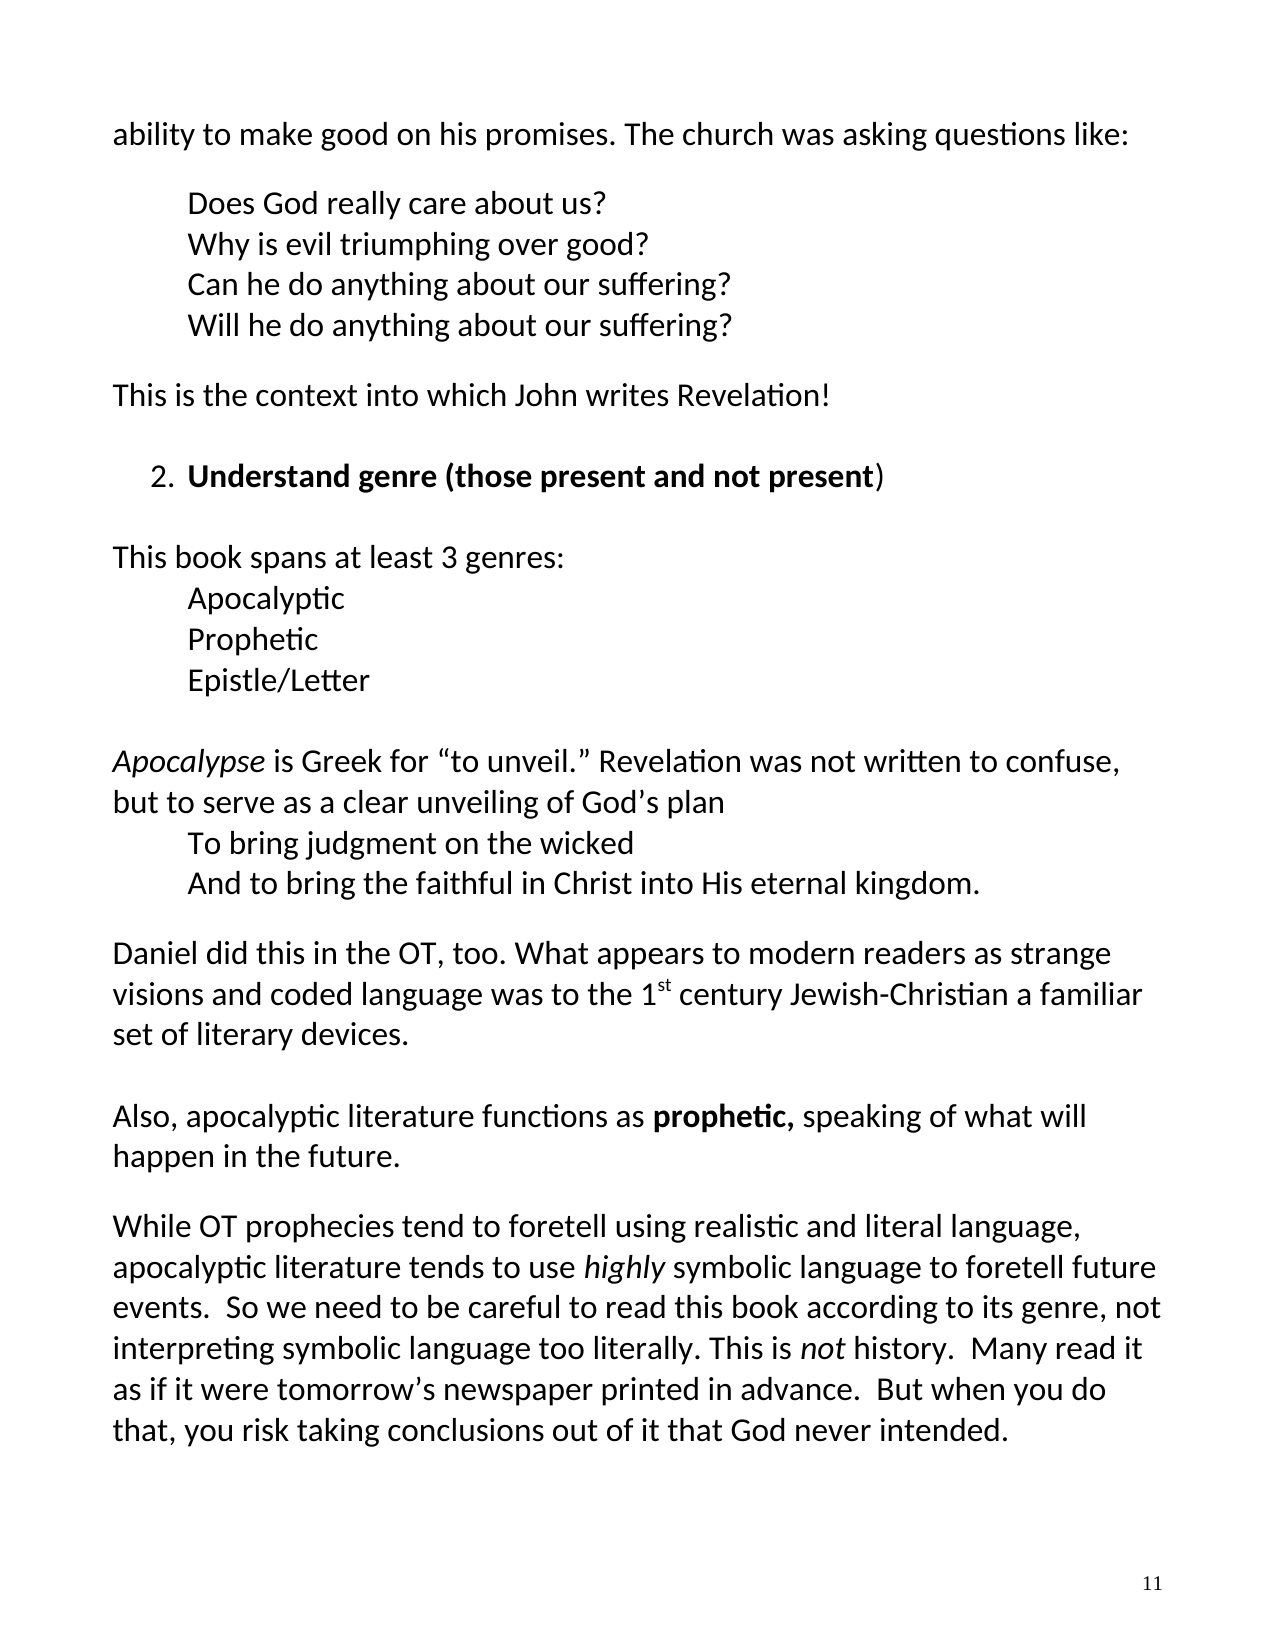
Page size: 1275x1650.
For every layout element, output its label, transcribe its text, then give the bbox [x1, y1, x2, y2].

list Understand genre (those present and not present) [150, 455, 1162, 496]
list This book spans at least 3 genres: [112, 537, 1162, 577]
list While OT prophecies tend to foretell using realistic and literal language, apocalyptic literature tends to use highly symbolic language to foretell future events. So we need to be careful to read this book according to its genre, not interpreting symbolic language too literally. This is not history. Many read it as if it were tomorrow’s newspaper printed in advance. But when you do that, you risk taking conclusions out of it that God never intended. [112, 1205, 1162, 1449]
list Will he do anything about our suffering? [112, 304, 1162, 374]
list Daniel did this in the OT, too. What appears to modern readers as strange visions and coded language was to the 1st century Jewish-Christian a familiar set of literary devices. [112, 932, 1162, 1054]
list Does God really care about us? [112, 182, 1162, 223]
list Epistle/Letter [112, 659, 1162, 699]
list Also, apocalyptic literature functions as prophetic, speaking of what will happen in the future. [112, 1095, 1162, 1205]
list This is the context into which John writes Revelation! [112, 374, 1162, 414]
list Prophetic [112, 618, 1162, 659]
list Can he do anything about our suffering? [112, 263, 1162, 304]
list Apocalypse is Greek for “to unveil.” Revelation was not written to confuse, but to serve as a clear unveiling of God’s plan [112, 740, 1162, 822]
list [112, 112, 1162, 182]
list Why is evil triumphing over good? [112, 223, 1162, 263]
list And to bring the faithful in Christ into His eternal kingdom. [112, 862, 1162, 932]
list To bring judgment on the wicked [112, 822, 1162, 862]
list Apocalyptic [112, 577, 1162, 618]
